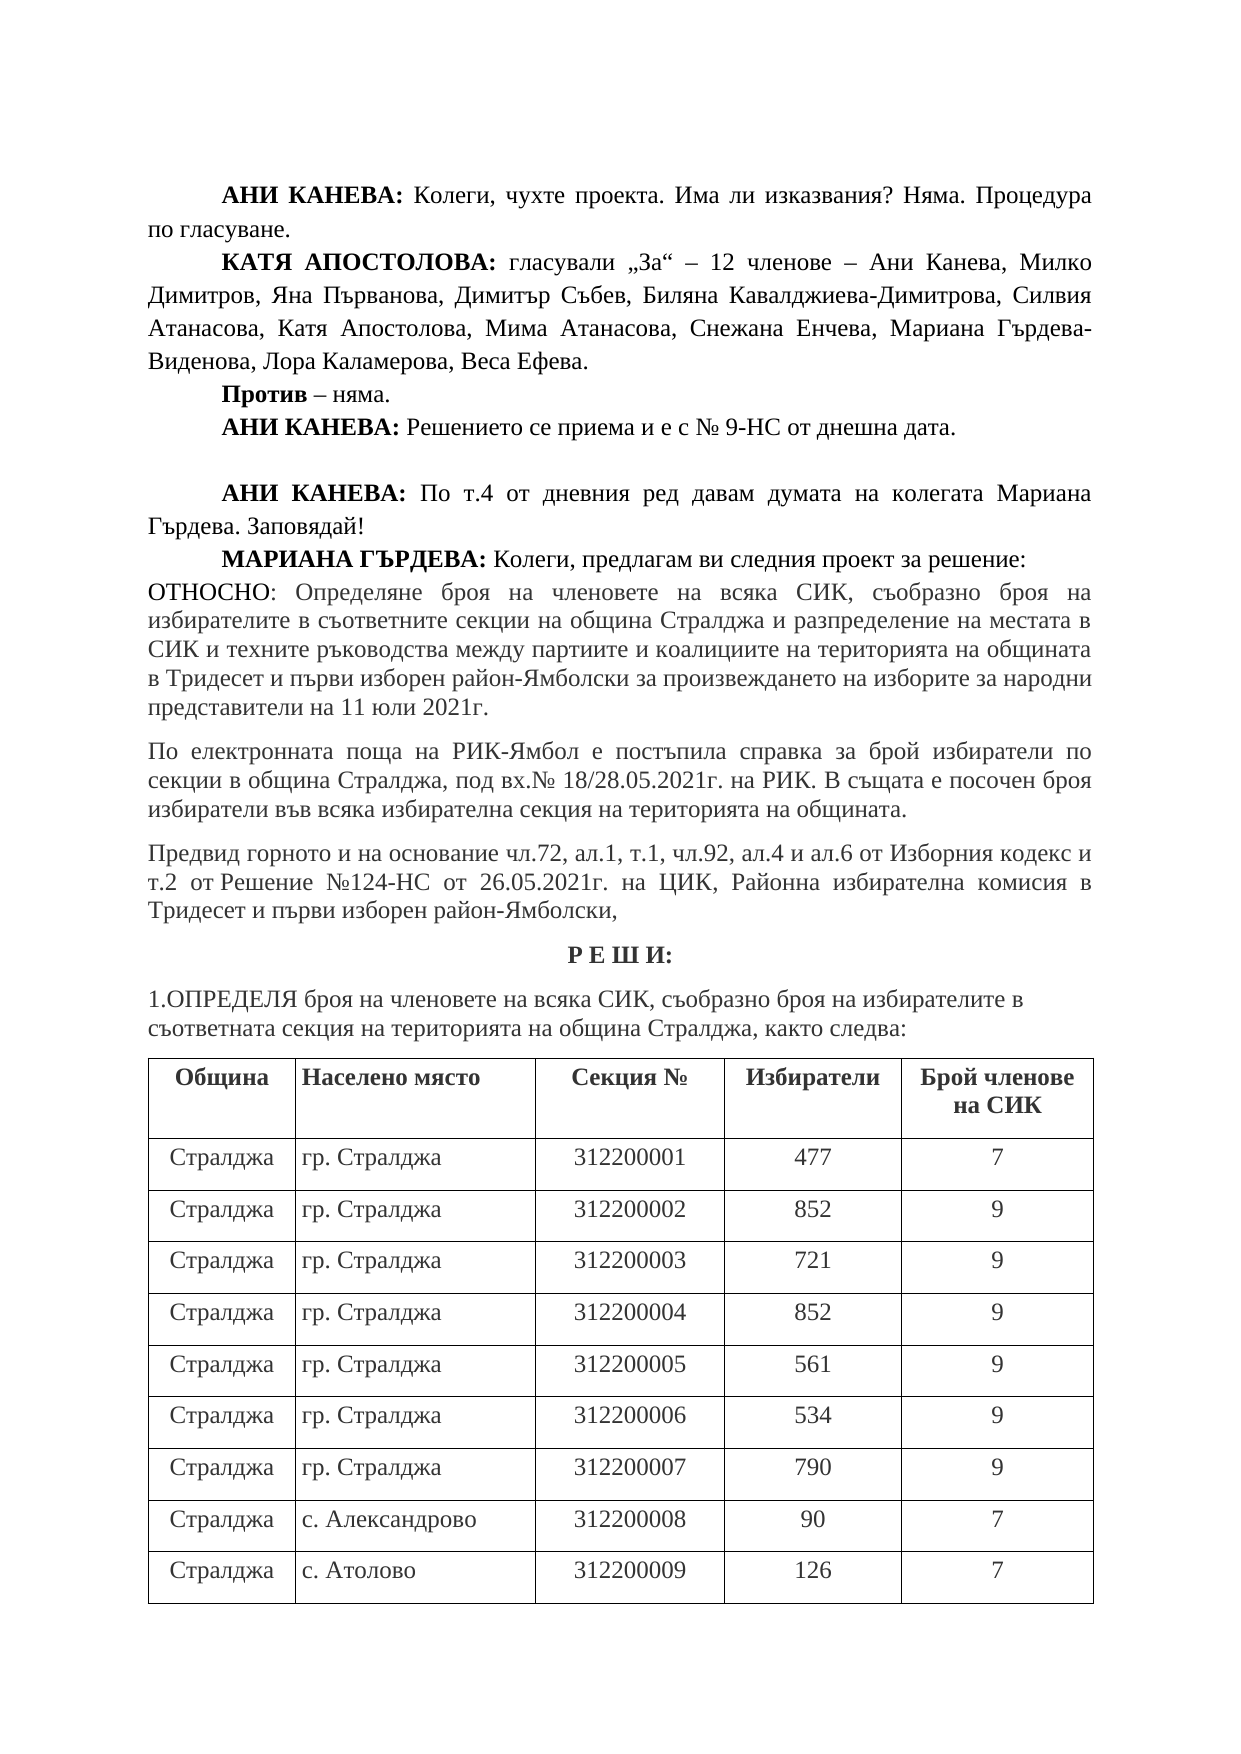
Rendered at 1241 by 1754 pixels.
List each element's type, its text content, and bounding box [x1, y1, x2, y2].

text Р Е Ш И: [148, 940, 1093, 969]
table_cell гр. Стралджа [296, 1191, 535, 1241]
table_cell 9 [902, 1191, 1093, 1241]
table_cell 852 [725, 1294, 901, 1344]
table_cell Стралджа [149, 1552, 295, 1603]
text КАТЯ АПОСТОЛОВА: гласували „За“ – 12 членове – Ани Канева, Милко Димитров, Яна Първанова, Димитър Събев, Биляна Кавалджиева-Димитрова, Силвия Атанасова, Катя Апостолова, Мима Атанасова, Снежана Енчева, Мариана Гърдева-Виденова, Лора Каламерова, Веса Ефева. [148, 247, 1093, 374]
table_cell 312200005 [536, 1346, 724, 1396]
table_cell Стралджа [149, 1501, 295, 1551]
table_cell 312200004 [536, 1294, 724, 1344]
table_cell 9 [902, 1449, 1093, 1499]
table_cell с. Александрово [296, 1501, 535, 1551]
table_header Брой членове на СИК [902, 1059, 1093, 1138]
table_cell Стралджа [149, 1449, 295, 1499]
table_cell Стралджа [149, 1242, 295, 1293]
table_cell 7 [902, 1552, 1093, 1603]
table_cell 7 [902, 1139, 1093, 1189]
table_cell 9 [902, 1397, 1093, 1448]
text Предвид горното и на основание чл.72, ал.1, т.1, чл.92, ал.4 и ал.6 от Изборния кодекс и т.2 от Решение №124-НС от 26.05.2021г. на ЦИК, Районна избирателна комисия в Тридесет и първи изборен район-Ямболски, [148, 838, 1093, 924]
text АНИ КАНЕВА: По т.4 от дневния ред давам думата на колегата Мариана Гърдева. Заповядай! [148, 478, 1093, 539]
table_cell Стралджа [149, 1294, 295, 1344]
table_cell 126 [725, 1552, 901, 1603]
table_cell 312200006 [536, 1397, 724, 1448]
table_cell Стралджа [149, 1346, 295, 1396]
table_cell гр. Стралджа [296, 1139, 535, 1189]
table_cell 312200008 [536, 1501, 724, 1551]
table_cell гр. Стралджа [296, 1346, 535, 1396]
table_cell гр. Стралджа [296, 1294, 535, 1344]
table_cell 312200009 [536, 1552, 724, 1603]
table_cell гр. Стралджа [296, 1242, 535, 1293]
text АНИ КАНЕВА: Колеги, чухте проекта. Има ли изказвания? Няма. Процедура по гласуване. [148, 181, 1093, 242]
table_cell Стралджа [149, 1191, 295, 1241]
table_cell гр. Стралджа [296, 1397, 535, 1448]
table_cell 312200002 [536, 1191, 724, 1241]
table_cell 561 [725, 1346, 901, 1396]
table_cell Стралджа [149, 1397, 295, 1448]
table_header Избиратели [725, 1059, 901, 1138]
table_cell 90 [725, 1501, 901, 1551]
table_cell Стралджа [149, 1139, 295, 1189]
table_cell 312200007 [536, 1449, 724, 1499]
table_cell 9 [902, 1294, 1093, 1344]
table_header Населено място [296, 1059, 535, 1138]
table_header Община [149, 1059, 295, 1138]
table_cell 7 [902, 1501, 1093, 1551]
text 1.ОПРЕДЕЛЯ броя на членовете на всяка СИК, съобразно броя на избирателите в съответната секция на територията на община Стралджа, както следва: [148, 984, 1093, 1042]
text По електронната поща на РИК-Ямбол е постъпила справка за брой избиратели по секции в община Стралджа, под вх.№ 18/28.05.2021г. на РИК. В същата е посочен броя избиратели във всяка избирателна секция на територията на общината. [148, 736, 1093, 822]
text Против – няма. [148, 379, 1093, 407]
table_header Секция № [536, 1059, 724, 1138]
table_cell 9 [902, 1242, 1093, 1293]
table_cell с. Атолово [296, 1552, 535, 1603]
table_cell 534 [725, 1397, 901, 1448]
table_cell гр. Стралджа [296, 1449, 535, 1499]
text ОТНОСНО: Определяне броя на членовете на всяка СИК, съобразно броя на избирателите в съответните секции на община Стралджа и разпределение на местата в СИК и техните ръководства между партиите и коалициите на територията на общината в Тридесет и първи изборен район-Ямболски за произвеждането на изборите за народни представители на 11 юли 2021г. [148, 577, 1093, 721]
text АНИ КАНЕВА: Решението се приема и е с № 9-НС от днешна дата. [148, 412, 1093, 441]
table_cell 477 [725, 1139, 901, 1189]
text МАРИАНА ГЪРДЕВА: Колеги, предлагам ви следния проект за решение: [148, 544, 1093, 573]
table_cell 312200001 [536, 1139, 724, 1189]
table_cell 312200003 [536, 1242, 724, 1293]
table_cell 721 [725, 1242, 901, 1293]
table_cell 9 [902, 1346, 1093, 1396]
table_cell 852 [725, 1191, 901, 1241]
table_cell 790 [725, 1449, 901, 1499]
